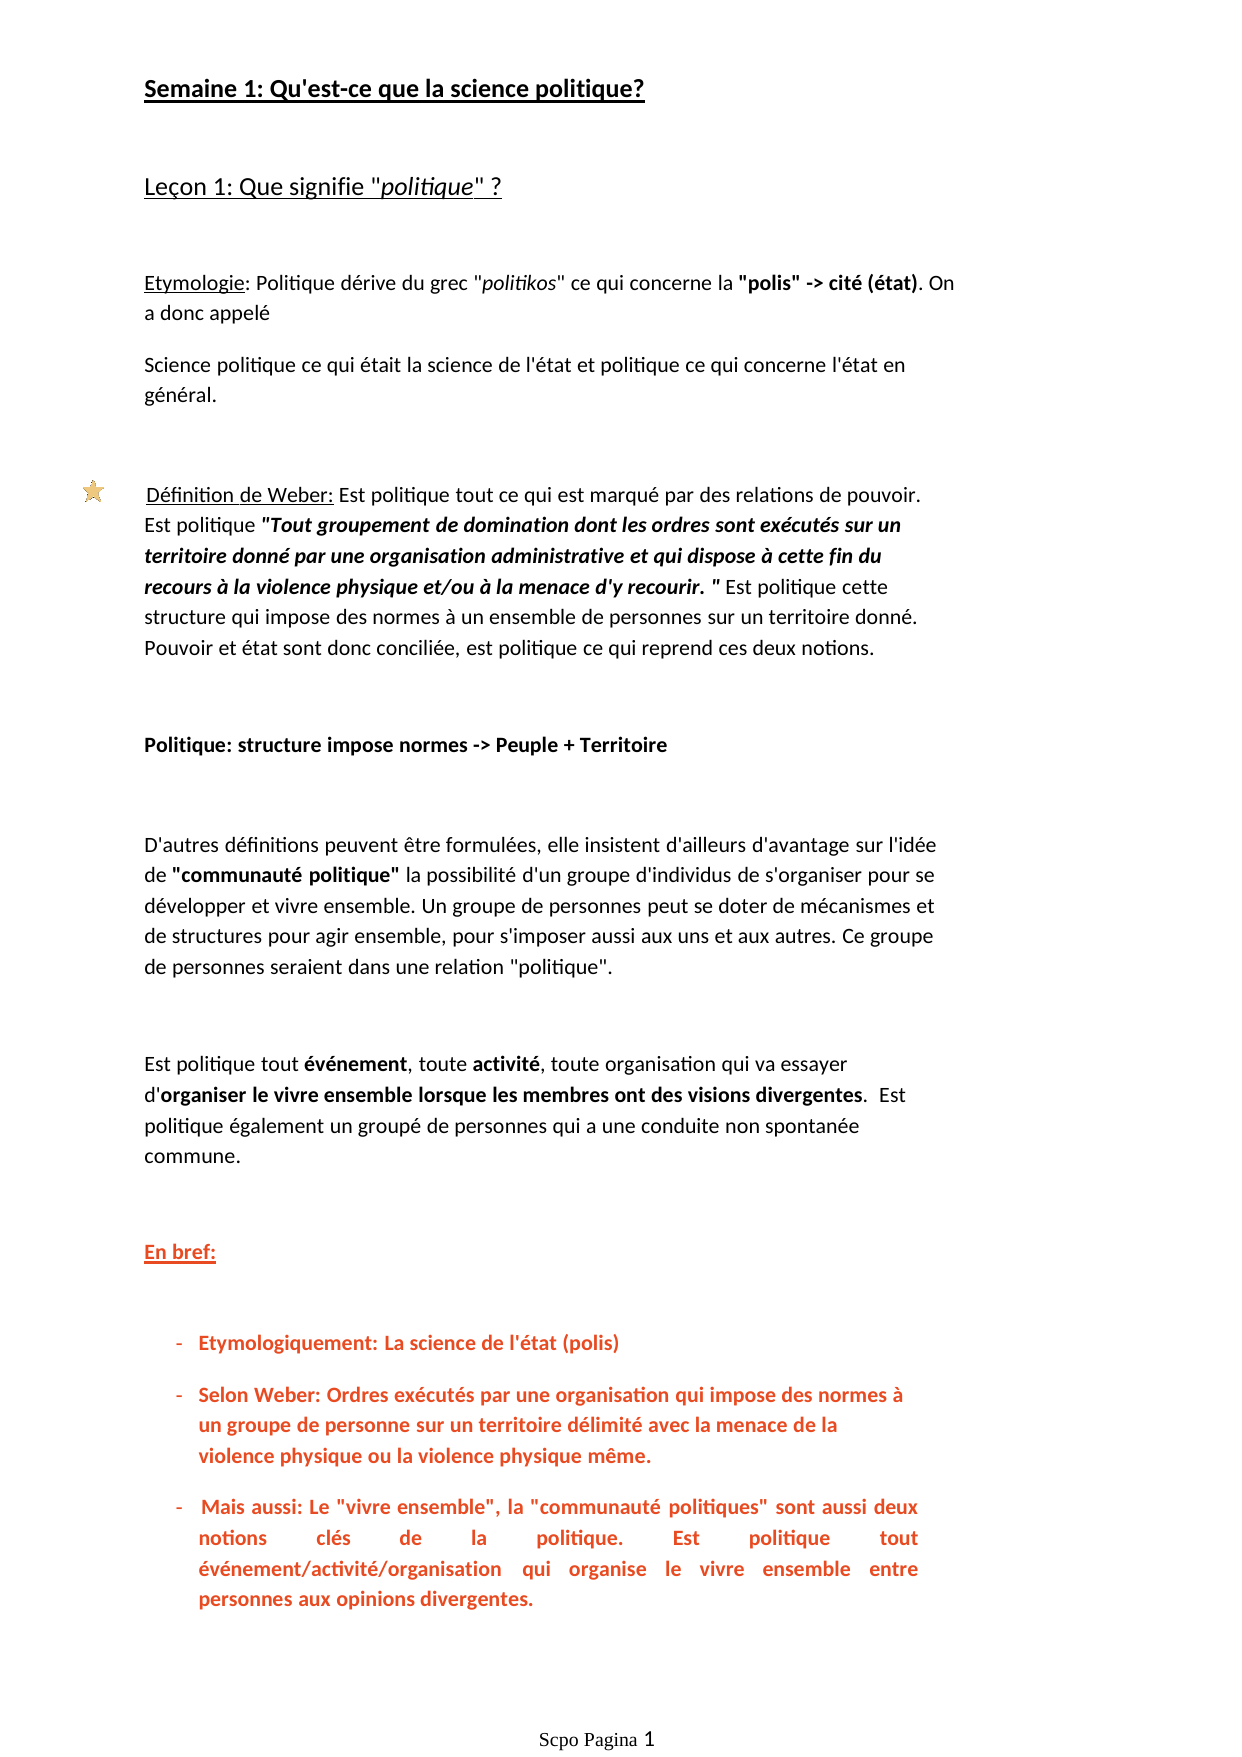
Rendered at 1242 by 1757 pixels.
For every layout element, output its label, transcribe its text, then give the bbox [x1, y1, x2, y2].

text Semaine 1: Qu'est-ce que la science politique? [144, 73, 854, 104]
text Est politique tout événement, toute activité, toute organisation qui va essayer d'organiser le vivre ensemble lorsque les membres ont des visions divergentes. Est politique également un groupé de personnes qui a une conduite non spontanée commune. [144, 1051, 951, 1169]
text - Mais aussi: Le "vivre ensemble", la "communauté politiques" sont aussi deux notions clés de la politique. Est politique tout événement/activité/organisation qui organise le vivre ensemble entre personnes aux opinions divergentes. [175, 1493, 918, 1612]
text Science politique ce qui était la science de l'état et politique ce qui concerne l'état en général. [144, 351, 960, 408]
text D'autres définitions peuvent être formulées, elle insistent d'ailleurs d'avantage sur l'idée de "communauté politique" la possibilité d'un groupe d'individus de s'organiser pour se développer et vivre ensemble. Un groupe de personnes peut se doter de mécanismes et de structures pour agir ensemble, pour s'imposer aussi aux uns et aux autres. Ce groupe de personnes seraient dans une relation "politique". [144, 831, 952, 980]
text Leçon 1: Que signifie "politique" ? [144, 171, 960, 202]
text Définition de Weber: Est politique tout ce qui est marqué par des relations de pouvoir. Est politique "Tout groupement de domination dont les ordres sont exécutés sur un territoire donné par une organisation administrative et qui dispose à cette fin du recours à la violence physique et/ou à la menace d'y recourir. " Est politique cette structure qui impose des normes à un ensemble de personnes sur un territoire donné. Pouvoir et état sont donc conciliée, est politique ce qui reprend ces deux notions. [81, 479, 952, 661]
text En bref: [144, 1240, 960, 1265]
text - Selon Weber: Ordres exécutés par une organisation qui impose des normes à un groupe de personne sur un territoire délimité avec la menace de la violence physique ou la violence physique même. [175, 1381, 907, 1469]
picture [81, 478, 105, 503]
text Politique: structure impose normes -> Peuple + Territoire [144, 731, 960, 758]
text - Etymologiquement: La science de l'état (polis) [175, 1329, 960, 1356]
text Etymologie: Politique dérive du grec "politikos" ce qui concerne la "polis" -> cité (état). On a donc appelé [144, 269, 960, 326]
